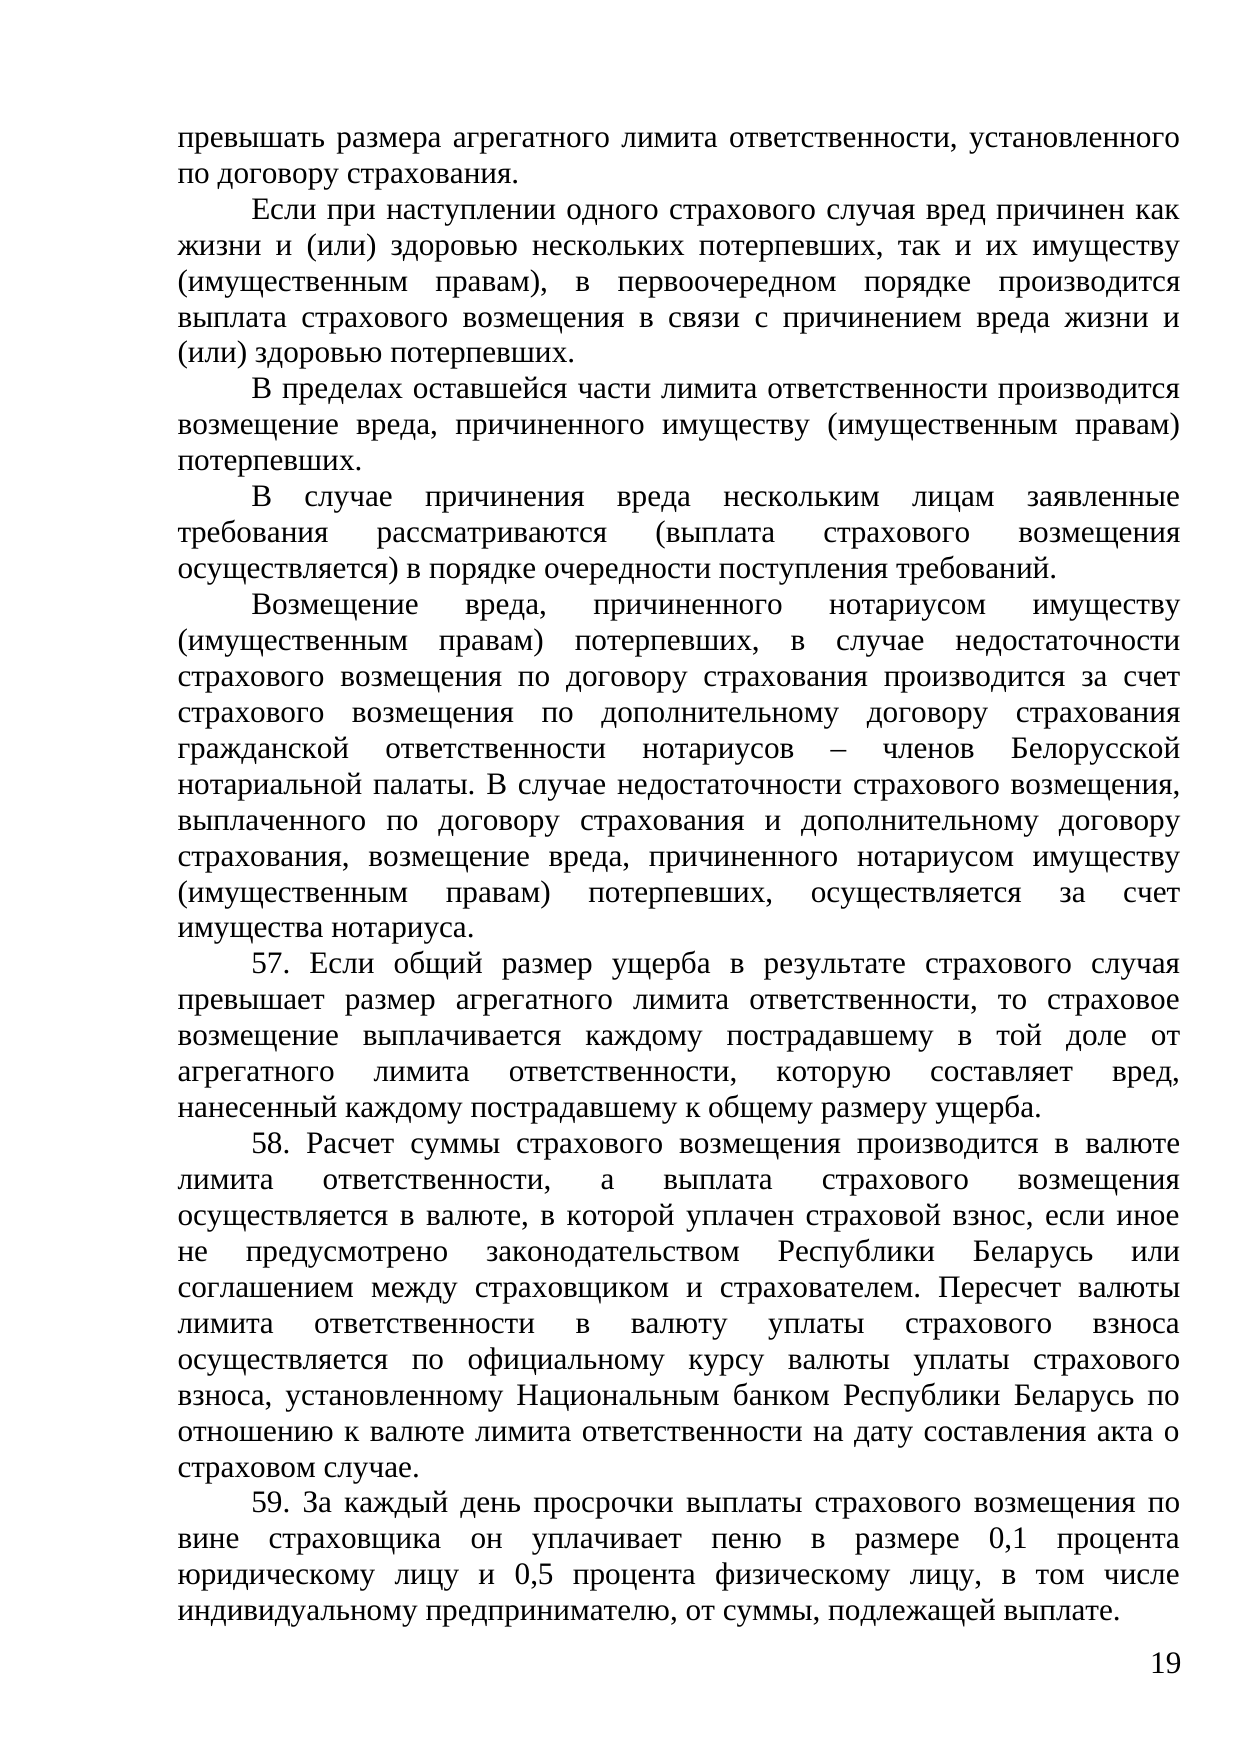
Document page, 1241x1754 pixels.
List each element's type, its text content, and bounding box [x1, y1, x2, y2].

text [177, 118, 1181, 190]
text Возмещение вреда, причиненного нотариусом имуществу (имущественным правам) потерпевших, в случае недостаточности страхового возмещения по договору страхования производится за счет страхового возмещения по дополнительному договору страхования гражданской ответственности нотариусов – членов Белорусской нотариальной палаты. В случае недостаточности страхового возмещения, выплаченного по договору страхования и дополнительному договору страхования, возмещение вреда, причиненного нотариусом имуществу (имущественным правам) потерпевших, осуществляется за счет имущества нотариуса. [177, 585, 1181, 945]
text В пределах оставшейся части лимита ответственности производится возмещение вреда, причиненного имуществу (имущественным правам) потерпевших. [177, 370, 1181, 477]
text 58. Расчет суммы страхового возмещения производится в валюте лимита ответственности, а выплата страхового возмещения осуществляется в валюте, в которой уплачен страховой взнос, если иное не предусмотрено законодательством Республики Беларусь или соглашением между страховщиком и страхователем. Пересчет валюты лимита ответственности в валюту уплаты страхового взноса осуществляется по официальному курсу валюты уплаты страхового взноса, установленному Национальным банком Республики Беларусь по отношению к валюте лимита ответственности на дату составления акта о страховом случае. [177, 1124, 1181, 1484]
text В случае причинения вреда нескольким лицам заявленные требования рассматриваются (выплата страхового возмещения осуществляется) в порядке очередности поступления требований. [177, 477, 1181, 585]
text 59. За каждый день просрочки выплаты страхового возмещения по вине страховщика он уплачивает пеню в размере 0,1 процента юридическому лицу и 0,5 процента физическому лицу, в том числе индивидуальному предпринимателю, от суммы, подлежащей выплате. [177, 1484, 1181, 1627]
text 57. Если общий размер ущерба в результате страхового случая превышает размер агрегатного лимита ответственности, то страховое возмещение выплачивается каждому пострадавшему в той доле от агрегатного лимита ответственности, которую составляет вред, нанесенный каждому пострадавшему к общему размеру ущерба. [177, 945, 1181, 1124]
text Если при наступлении одного страхового случая вред причинен как жизни и (или) здоровью нескольких потерпевших, так и их имуществу (имущественным правам), в первоочередном порядке производится выплата страхового возмещения в связи с причинением вреда жизни и (или) здоровью потерпевших. [177, 190, 1181, 370]
